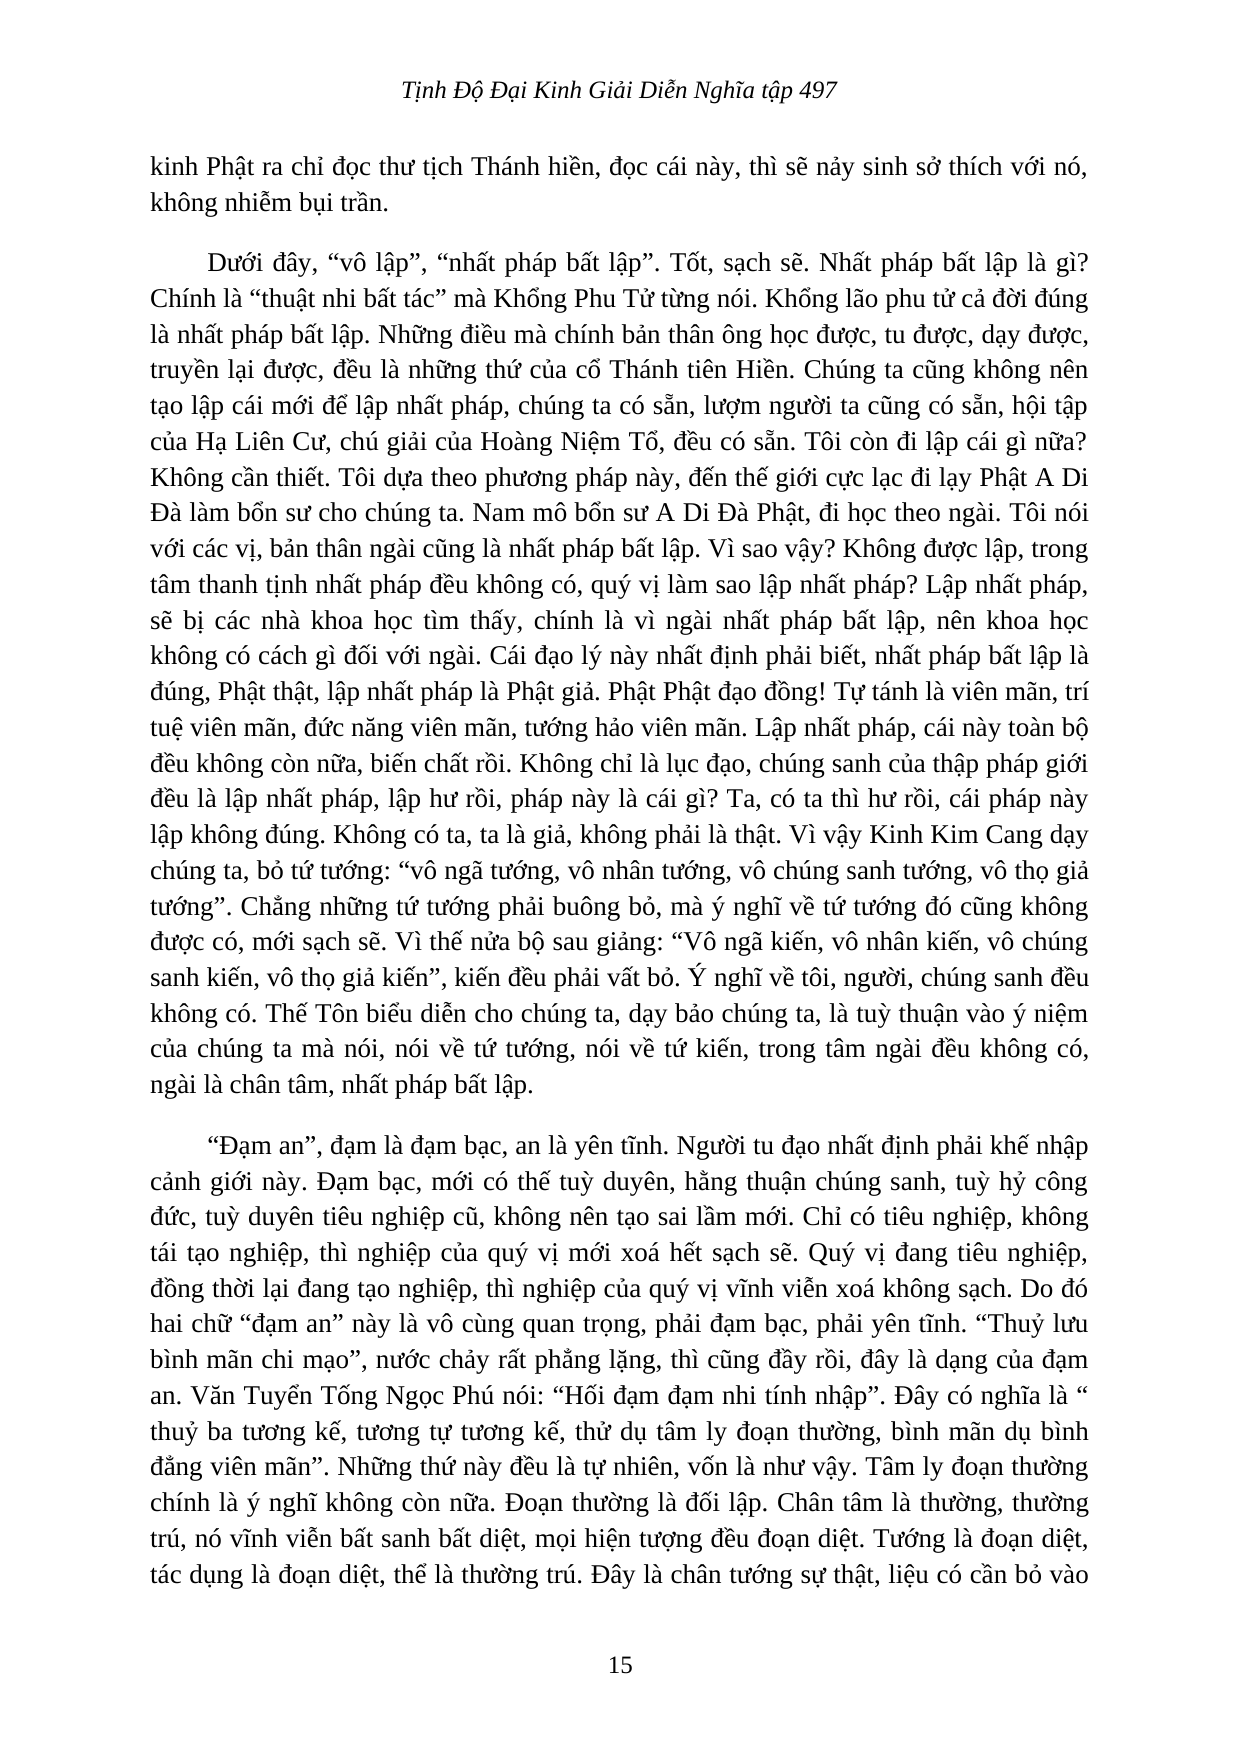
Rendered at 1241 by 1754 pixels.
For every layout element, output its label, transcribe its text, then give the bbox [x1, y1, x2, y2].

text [150, 150, 1090, 217]
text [150, 1129, 1090, 1589]
text Dưới đây, “vô lập”, “nhất pháp bất lập”. Tốt, sạch sẽ. Nhất pháp bất lập là gì? Chính là “thuật nhi bất tác” mà Khổng Phu Tử từng nói. Khổng lão phu tử cả đời đúng là nhất pháp bất lập. Những điều mà chính bản thân ông học được, tu được, dạy được, truyền lại được, đều là những thứ của cổ Thánh tiên Hiền. Chúng ta cũng không nên tạo lập cái mới để lập nhất pháp, chúng ta có sẵn, lượm người ta cũng có sẵn, hội tập của Hạ Liên Cư, chú giải của Hoàng Niệm Tổ, đều có sẵn. Tôi còn đi lập cái gì nữa? Không cần thiết. Tôi dựa theo phương pháp này, đến thế giới cực lạc đi lạy Phật A Di Đà làm bổn sư cho chúng ta. Nam mô bổn sư A Di Đà Phật, đi học theo ngài. Tôi nói với các vị, bản thân ngài cũng là nhất pháp bất lập. Vì sao vậy? Không được lập, trong tâm thanh tịnh nhất pháp đều không có, quý vị làm sao lập nhất pháp? Lập nhất pháp, sẽ bị các nhà khoa học tìm thấy, chính là vì ngài nhất pháp bất lập, nên khoa học không có cách gì đối với ngài. Cái đạo lý này nhất định phải biết, nhất pháp bất lập là đúng, Phật thật, lập nhất pháp là Phật giả. Phật Phật đạo đồng! Tự tánh là viên mãn, trí tuệ viên mãn, đức năng viên mãn, tướng hảo viên mãn. Lập nhất pháp, cái này toàn bộ đều không còn nữa, biến chất rồi. Không chỉ là lục đạo, chúng sanh của thập pháp giới đều là lập nhất pháp, lập hư rồi, pháp này là cái gì? Ta, có ta thì hư rồi, cái pháp này lập không đúng. Không có ta, ta là giả, không phải là thật. Vì vậy Kinh Kim Cang dạy chúng ta, bỏ tứ tướng: “vô ngã tướng, vô nhân tướng, vô chúng sanh tướng, vô thọ giả tướng”. Chẳng những tứ tướng phải buông bỏ, mà ý nghĩ về tứ tướng đó cũng không được có, mới sạch sẽ. Vì thế nửa bộ sau giảng: “Vô ngã kiến, vô nhân kiến, vô chúng sanh kiến, vô thọ giả kiến”, kiến đều phải vất bỏ. Ý nghĩ về tôi, người, chúng sanh đều không có. Thế Tôn biểu diễn cho chúng ta, dạy bảo chúng ta, là tuỳ thuận vào ý niệm của chúng ta mà nói, nói về tứ tướng, nói về tứ kiến, trong tâm ngài đều không có, ngài là chân tâm, nhất pháp bất lập. [150, 246, 1090, 1099]
